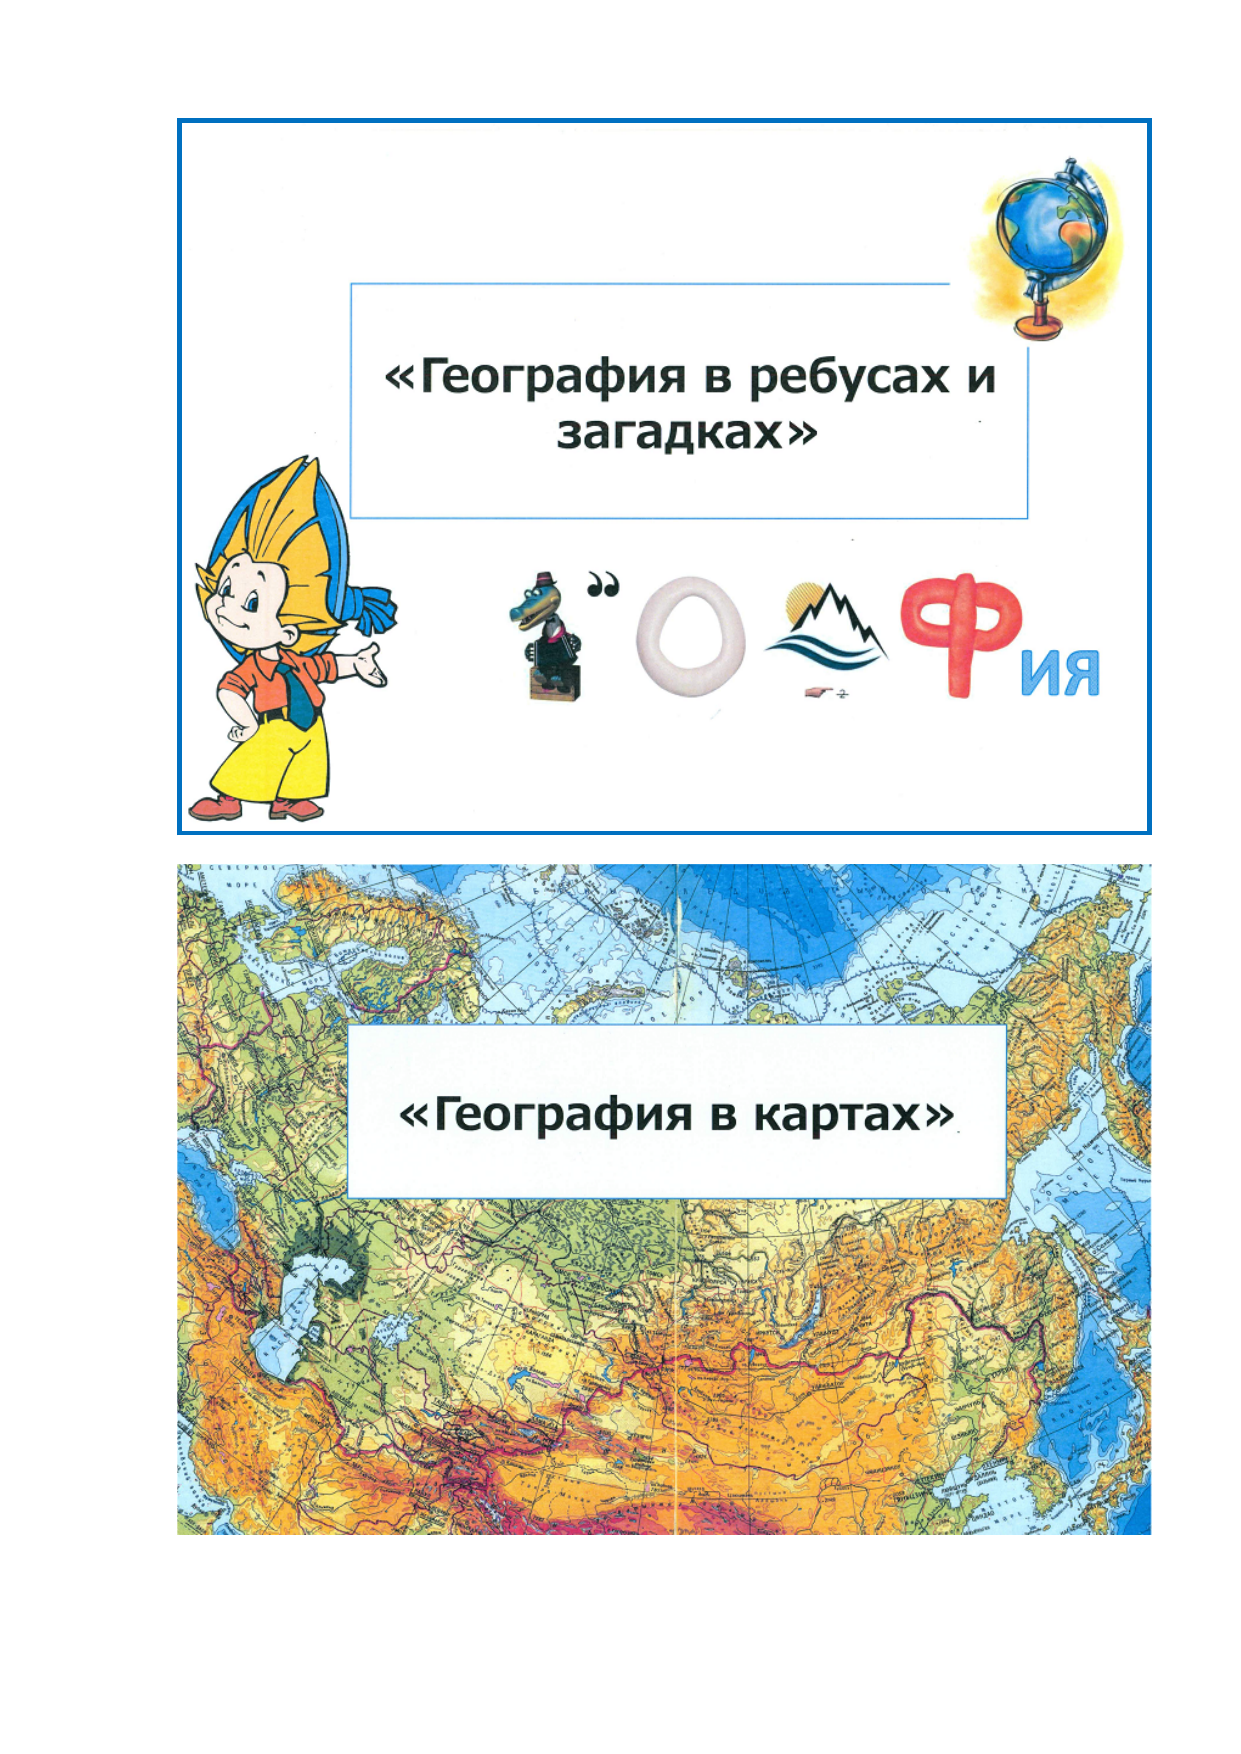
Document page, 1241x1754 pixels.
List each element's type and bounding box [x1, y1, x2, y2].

picture [177, 864, 1152, 1535]
picture [182, 123, 1147, 831]
